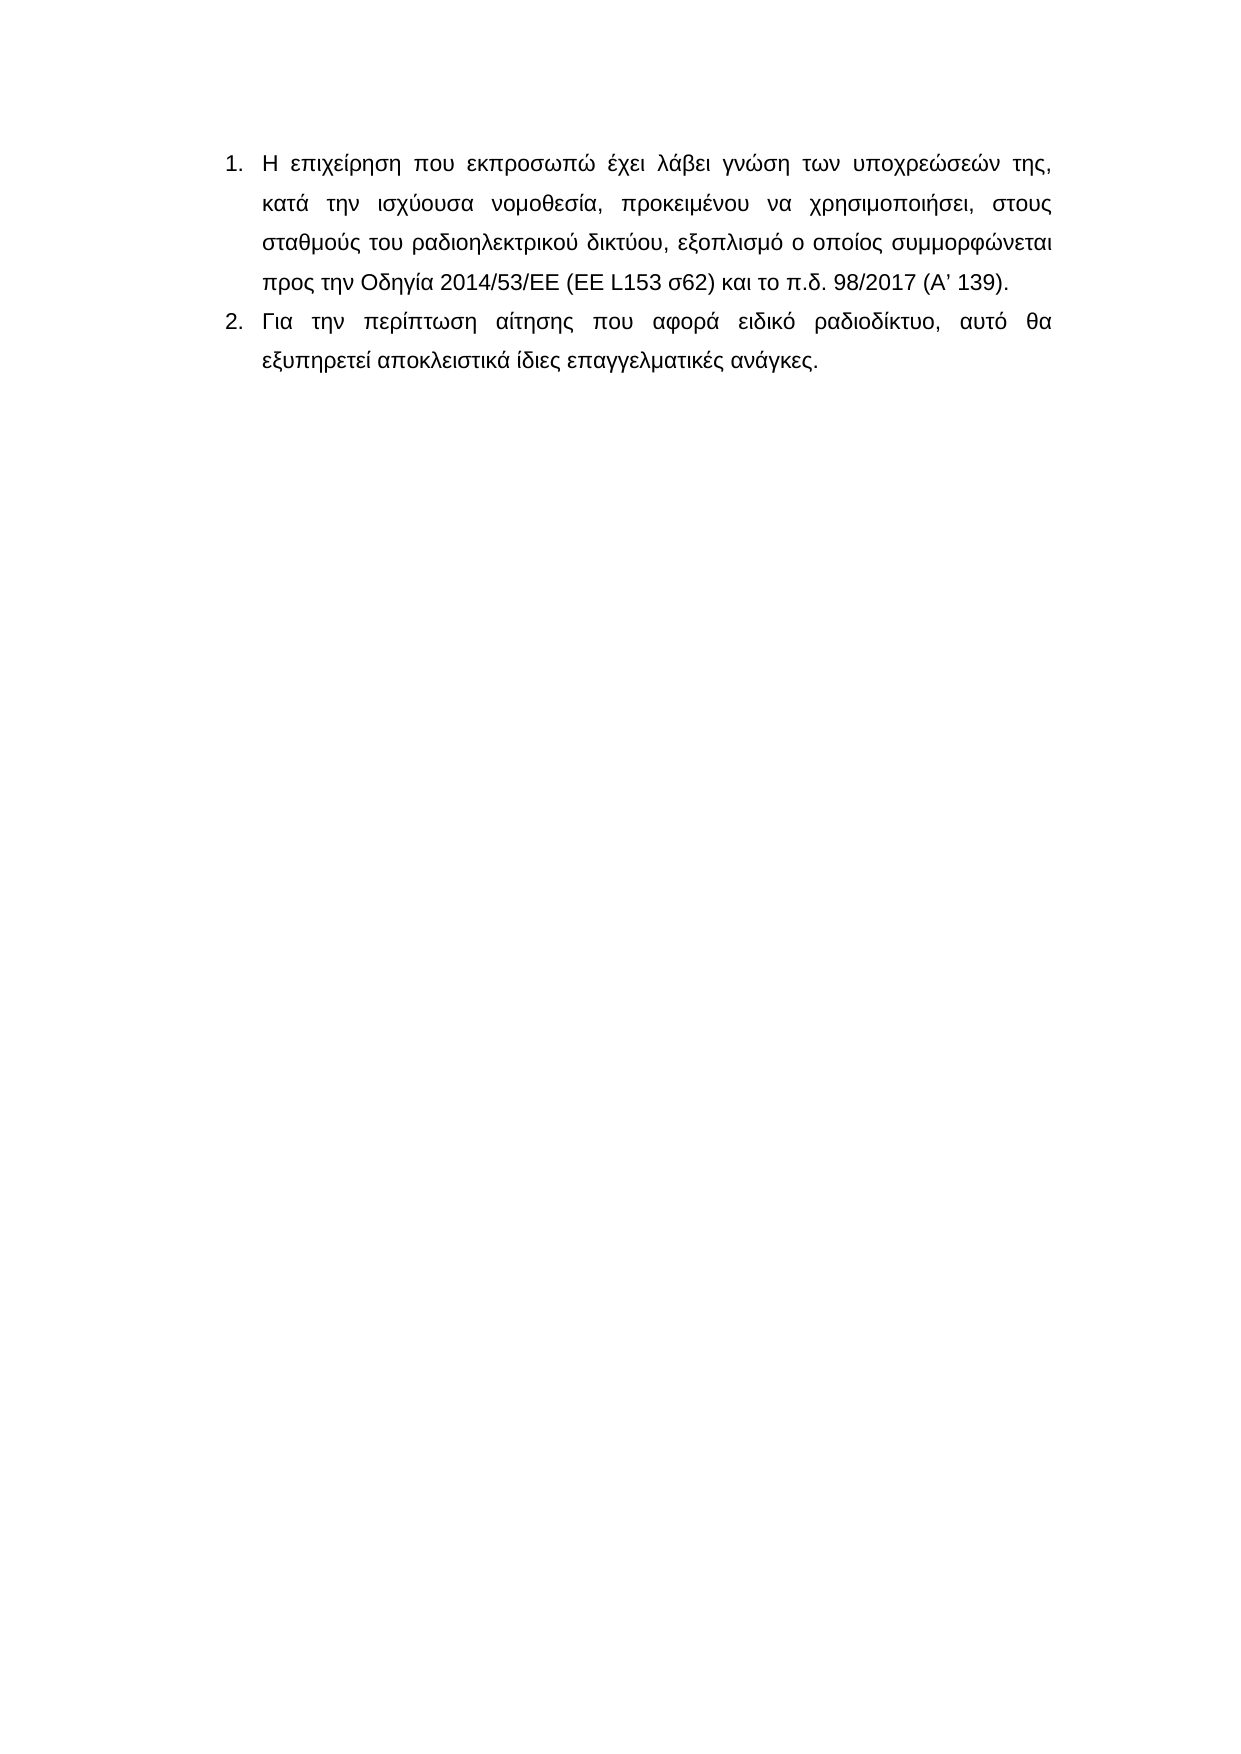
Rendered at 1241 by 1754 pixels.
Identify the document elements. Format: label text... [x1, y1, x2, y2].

list Η επιχείρηση που εκπροσωπώ έχει λάβει γνώση των υποχρεώσεών της, κατά την ισχύουσα νομοθεσία, προκειμένου να χρησιμοποιήσει, στους σταθμούς του ραδιοηλεκτρικού δικτύου, εξοπλισμό ο οποίος συμμορφώνεται προς την Οδηγία 2014/53/ΕΕ (ΕΕ L153 σ62) και το π.δ. 98/2017 (Α’ 139). [225, 150, 1053, 295]
list Για την περίπτωση αίτησης που αφορά ειδικό ραδιοδίκτυο, αυτό θα εξυπηρετεί αποκλειστικά ίδιες επαγγελματικές ανάγκες. [225, 308, 1053, 374]
